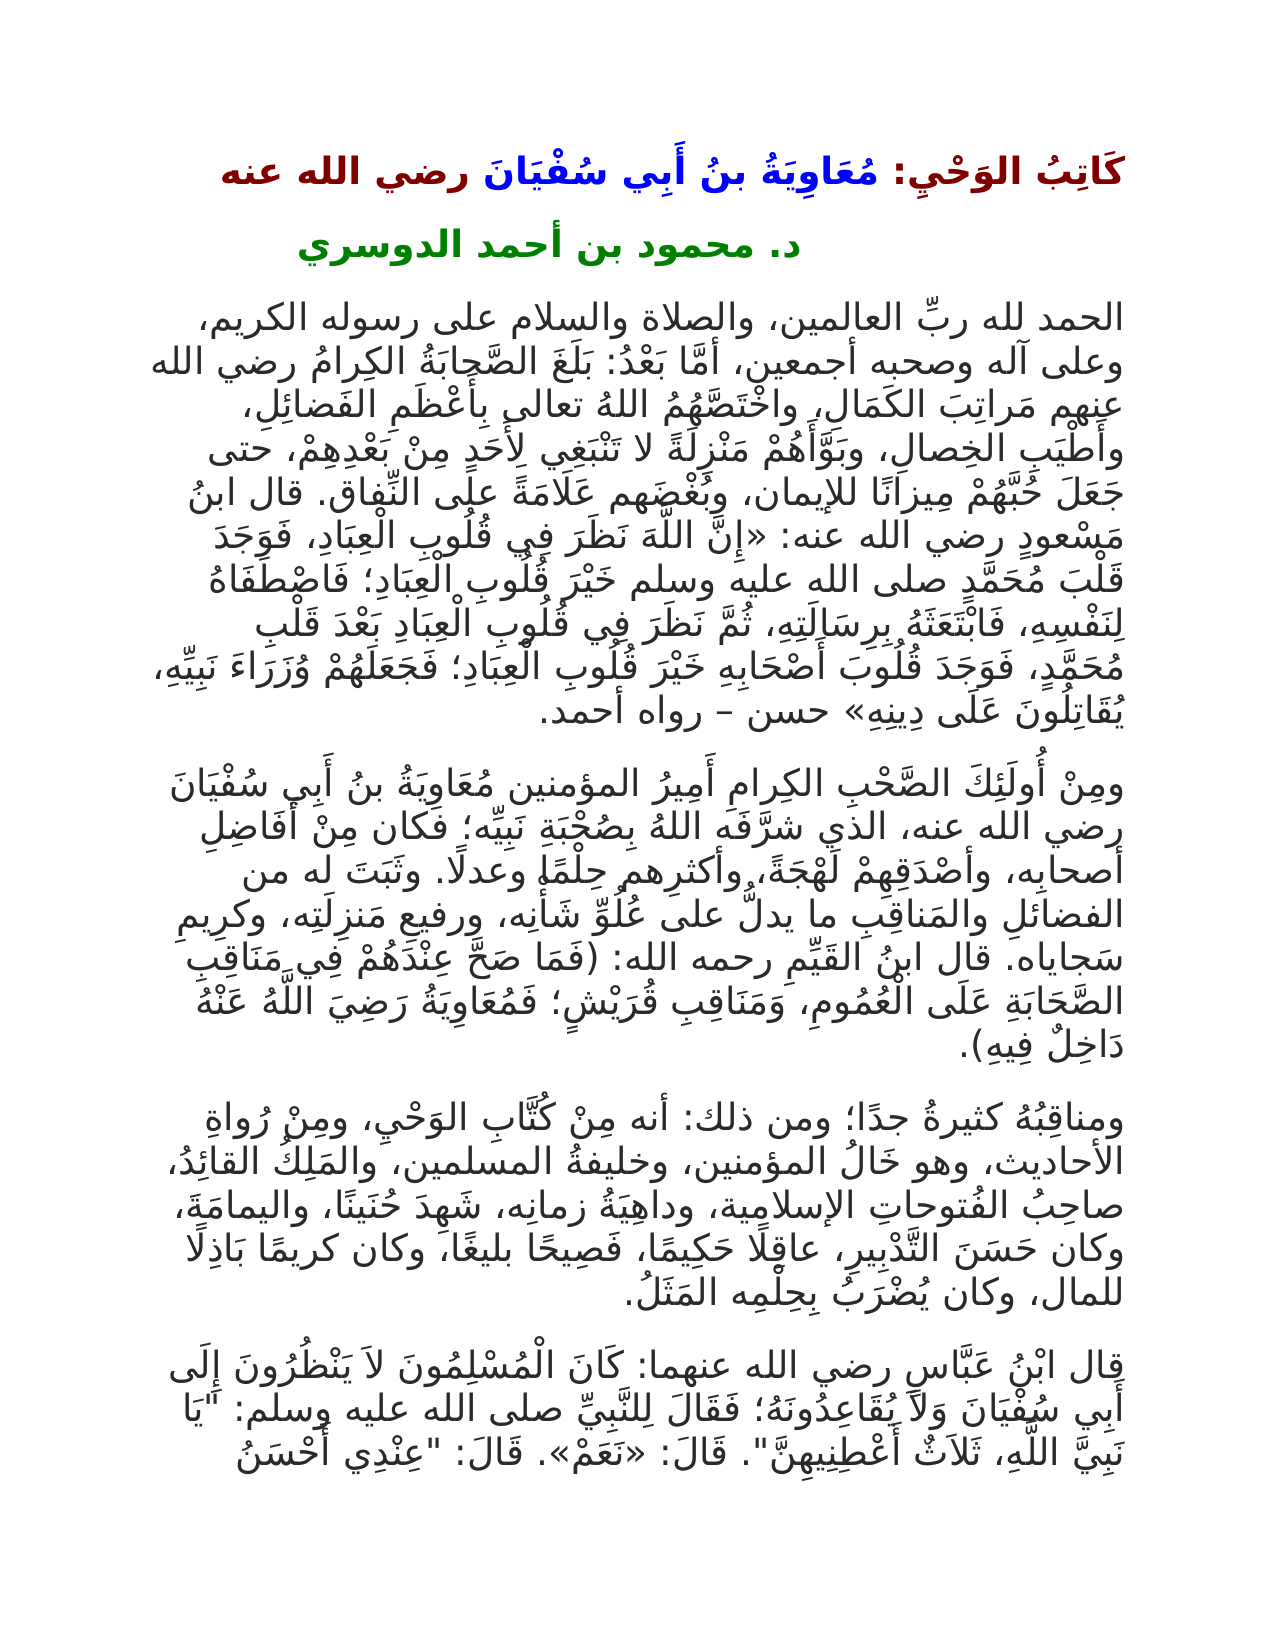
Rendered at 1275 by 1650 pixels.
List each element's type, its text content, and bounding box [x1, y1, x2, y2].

text الحمد لله ربِّ العالمين، والصلاة والسلام على رسوله الكريم، وعلى آله وصحبه أجمعين، أمَّا بَعْدُ: بَلَغَ الصَّحابَةُ الكِرامُ رضي الله عنهم مَراتِبَ الكَمَالِ، واخْتَصَّهُمُ اللهُ تعالى بِأَعْظَمِ الفَضائِلِ، وأَطْيَبِ الخِصالِ، وبَوَّأَهُمْ مَنْزِلَةً لا تَنْبَغِي لِأَحَدٍ مِنْ بَعْدِهِمْ، حتى جَعَلَ حُبَّهُمْ مِيزانًا للإيمان، وبُغْضَهم عَلَامَةً على النِّفاق. قال ابنُ مَسْعودٍ رضي الله عنه: «إِنَّ اللَّهَ نَظَرَ فِي قُلُوبِ الْعِبَادِ، فَوَجَدَ قَلْبَ مُحَمَّدٍ صلى الله عليه وسلم خَيْرَ قُلُوبِ الْعِبَادِ؛ فَاصْطَفَاهُ لِنَفْسِهِ، فَابْتَعَثَهُ بِرِسَالَتِهِ، ثُمَّ نَظَرَ فِي قُلُوبِ الْعِبَادِ بَعْدَ قَلْبِ مُحَمَّدٍ، فَوَجَدَ قُلُوبَ أَصْحَابِهِ خَيْرَ قُلُوبِ الْعِبَادِ؛ فَجَعَلَهُمْ وُزَرَاءَ نَبِيِّهِ، يُقَاتِلُونَ عَلَى دِينِهِ» حسن – رواه أحمد. [150, 296, 1125, 732]
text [150, 1343, 1125, 1474]
text ومِنْ أُولَئِكَ الصَّحْبِ الكِرامِ أَمِيرُ المؤمنين مُعَاوِيَةُ بنُ أَبِي سُفْيَانَ رضي الله عنه، الذي شرَّفَه اللهُ بِصُحْبَةِ نَبِيِّه؛ فكان مِنْ أَفَاضِلِ أصحابِه، وأصْدَقِهِمْ لَهْجَةً، وأكثرِهم حِلْمًا وعدلًا. وثَبَتَ له من الفضائلِ والمَناقِبِ ما يدلُّ على عُلُوِّ شَأْنِه، ورفيعِ مَنزِلَتِه، وكرِيمِ سَجاياه. قال ابنُ القَيِّمِ رحمه الله: (فَمَا صَحَّ عِنْدَهُمْ فِي مَنَاقِبِ الصَّحَابَةِ عَلَى الْعُمُومِ، وَمَنَاقِبِ قُرَيْشٍ؛ فَمُعَاوِيَةُ رَضِيَ اللَّهُ عَنْهُ دَاخِلٌ فِيهِ). [150, 761, 1125, 1067]
text د. محمود بن أحمد الدوسري [150, 223, 1125, 266]
text ومناقِبُهُ كثيرةُ جدًا؛ ومن ذلك: أنه مِنْ كُتَّابِ الوَحْيِ، ومِنْ رُواةِ الأحاديث، وهو خَالُ المؤمنين، وخليفةُ المسلمين، والمَلِكُ القائِدُ، صاحِبُ الفُتوحاتِ الإسلامية، وداهِيَةُ زمانِه، شَهِدَ حُنَينًا، واليمامَةَ، وكان حَسَنَ التَّدْبِيرِ، عاقِلًا حَكِيمًا، فَصِيحًا بليغًا، وكان كريمًا بَاذِلًا للمال، وكان يُضْرَبُ بِحِلْمِه المَثَلُ. [150, 1096, 1125, 1314]
text كَاتِبُ الوَحْيِ: مُعَاوِيَةُ بنُ أَبِي سُفْيَانَ رضي الله عنه [150, 150, 1125, 194]
